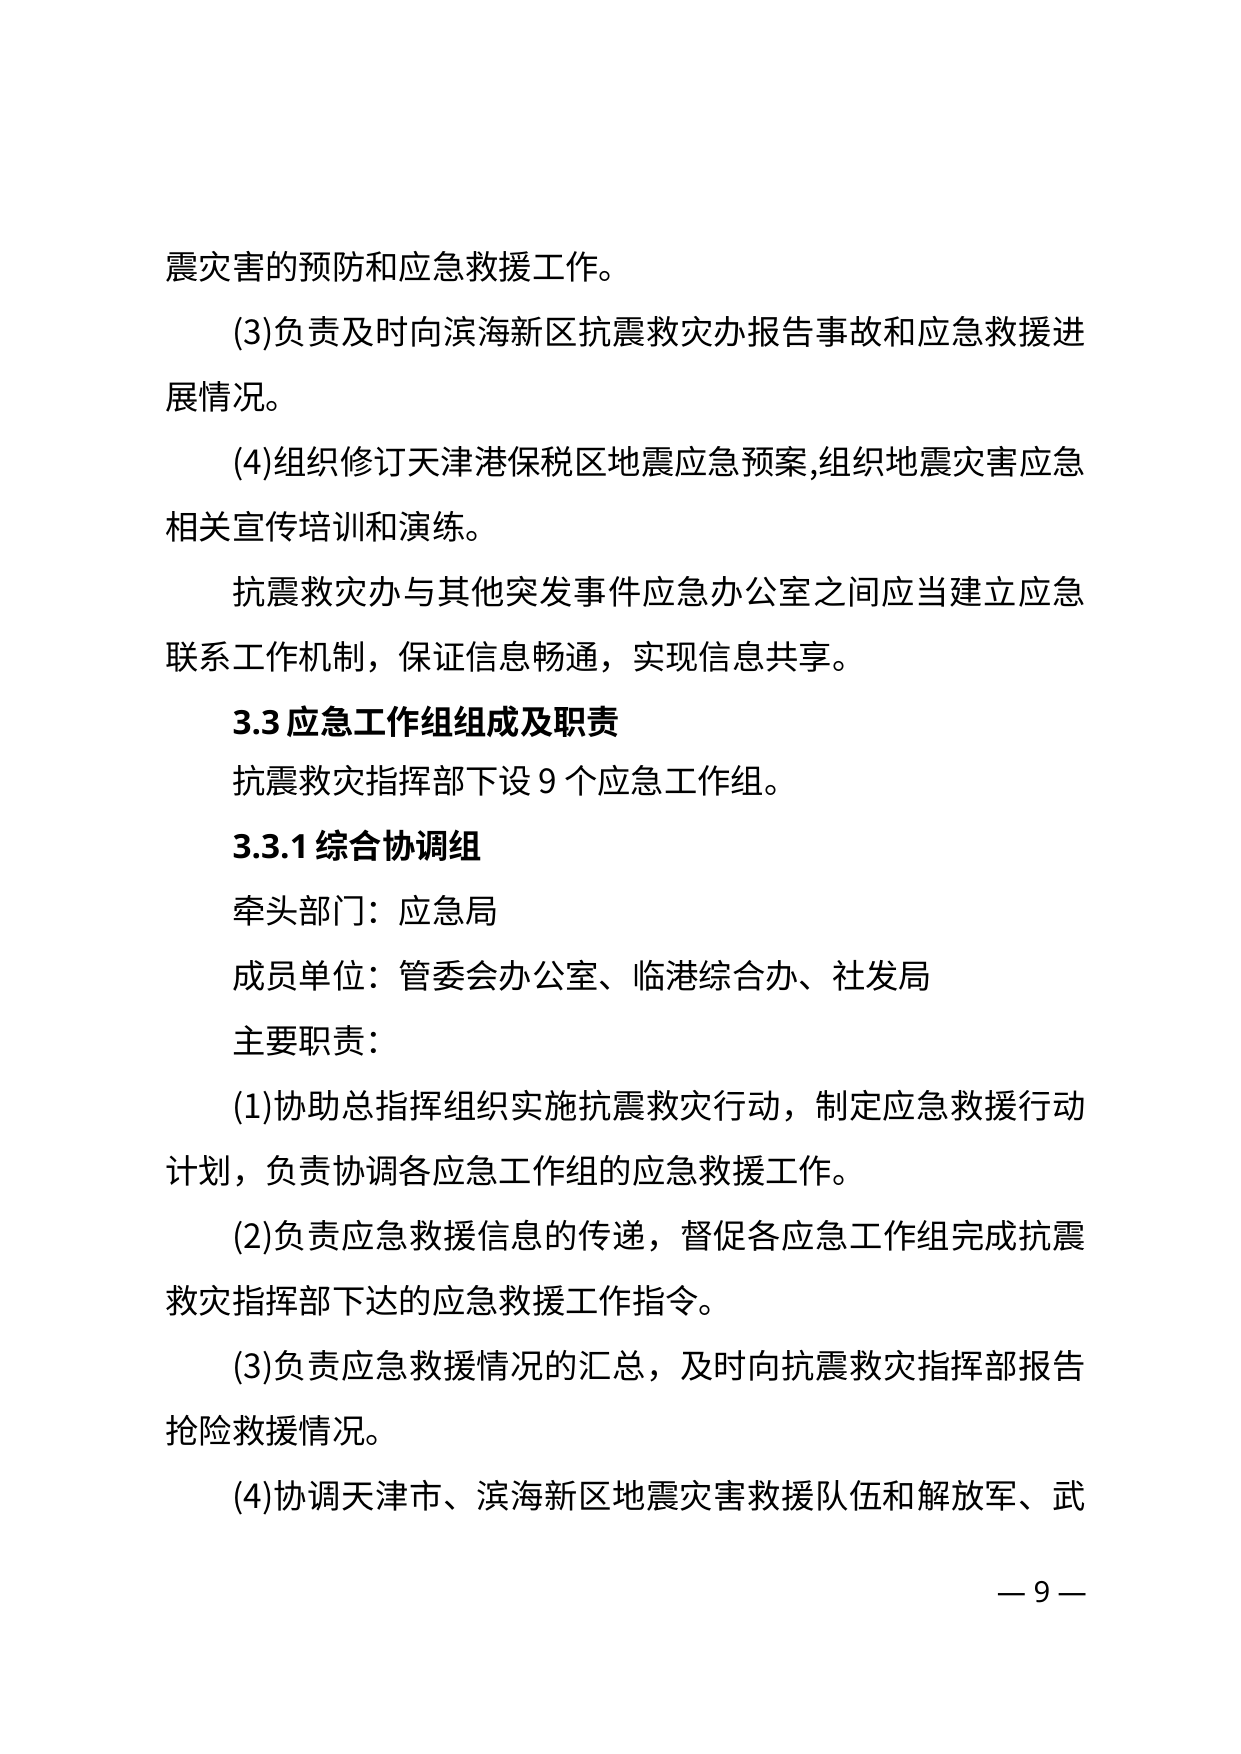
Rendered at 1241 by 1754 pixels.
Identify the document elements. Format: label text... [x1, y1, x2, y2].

text 抗震救灾办与其他突发事件应急办公室之间应当建立应急联系工作机制，保证信息畅通，实现信息共享。 [165, 558, 1087, 688]
text (3)负责应急救援情况的汇总，及时向抗震救灾指挥部报告抢险救援情况。 [165, 1331, 1087, 1461]
text 主要职责： [165, 1006, 1087, 1071]
text 牵头部门：应急局 [165, 876, 1087, 941]
text 抗震救灾指挥部下设9个应急工作组。 [165, 746, 1087, 811]
text 3.3.1综合协调组 [165, 811, 1087, 876]
text (3)负责及时向滨海新区抗震救灾办报告事故和应急救援进展情况。 [165, 298, 1087, 428]
text (2)负责应急救援信息的传递，督促各应急工作组完成抗震救灾指挥部下达的应急救援工作指令。 [165, 1201, 1087, 1331]
text (4)组织修订天津港保税区地震应急预案,组织地震灾害应急相关宣传培训和演练。 [165, 428, 1087, 558]
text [165, 233, 1087, 298]
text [165, 1461, 1087, 1526]
text (1)协助总指挥组织实施抗震救灾行动，制定应急救援行动计划，负责协调各应急工作组的应急救援工作。 [165, 1071, 1087, 1201]
text 成员单位：管委会办公室、临港综合办、社发局 [165, 941, 1087, 1006]
text 3.3应急工作组组成及职责 [165, 688, 1087, 746]
